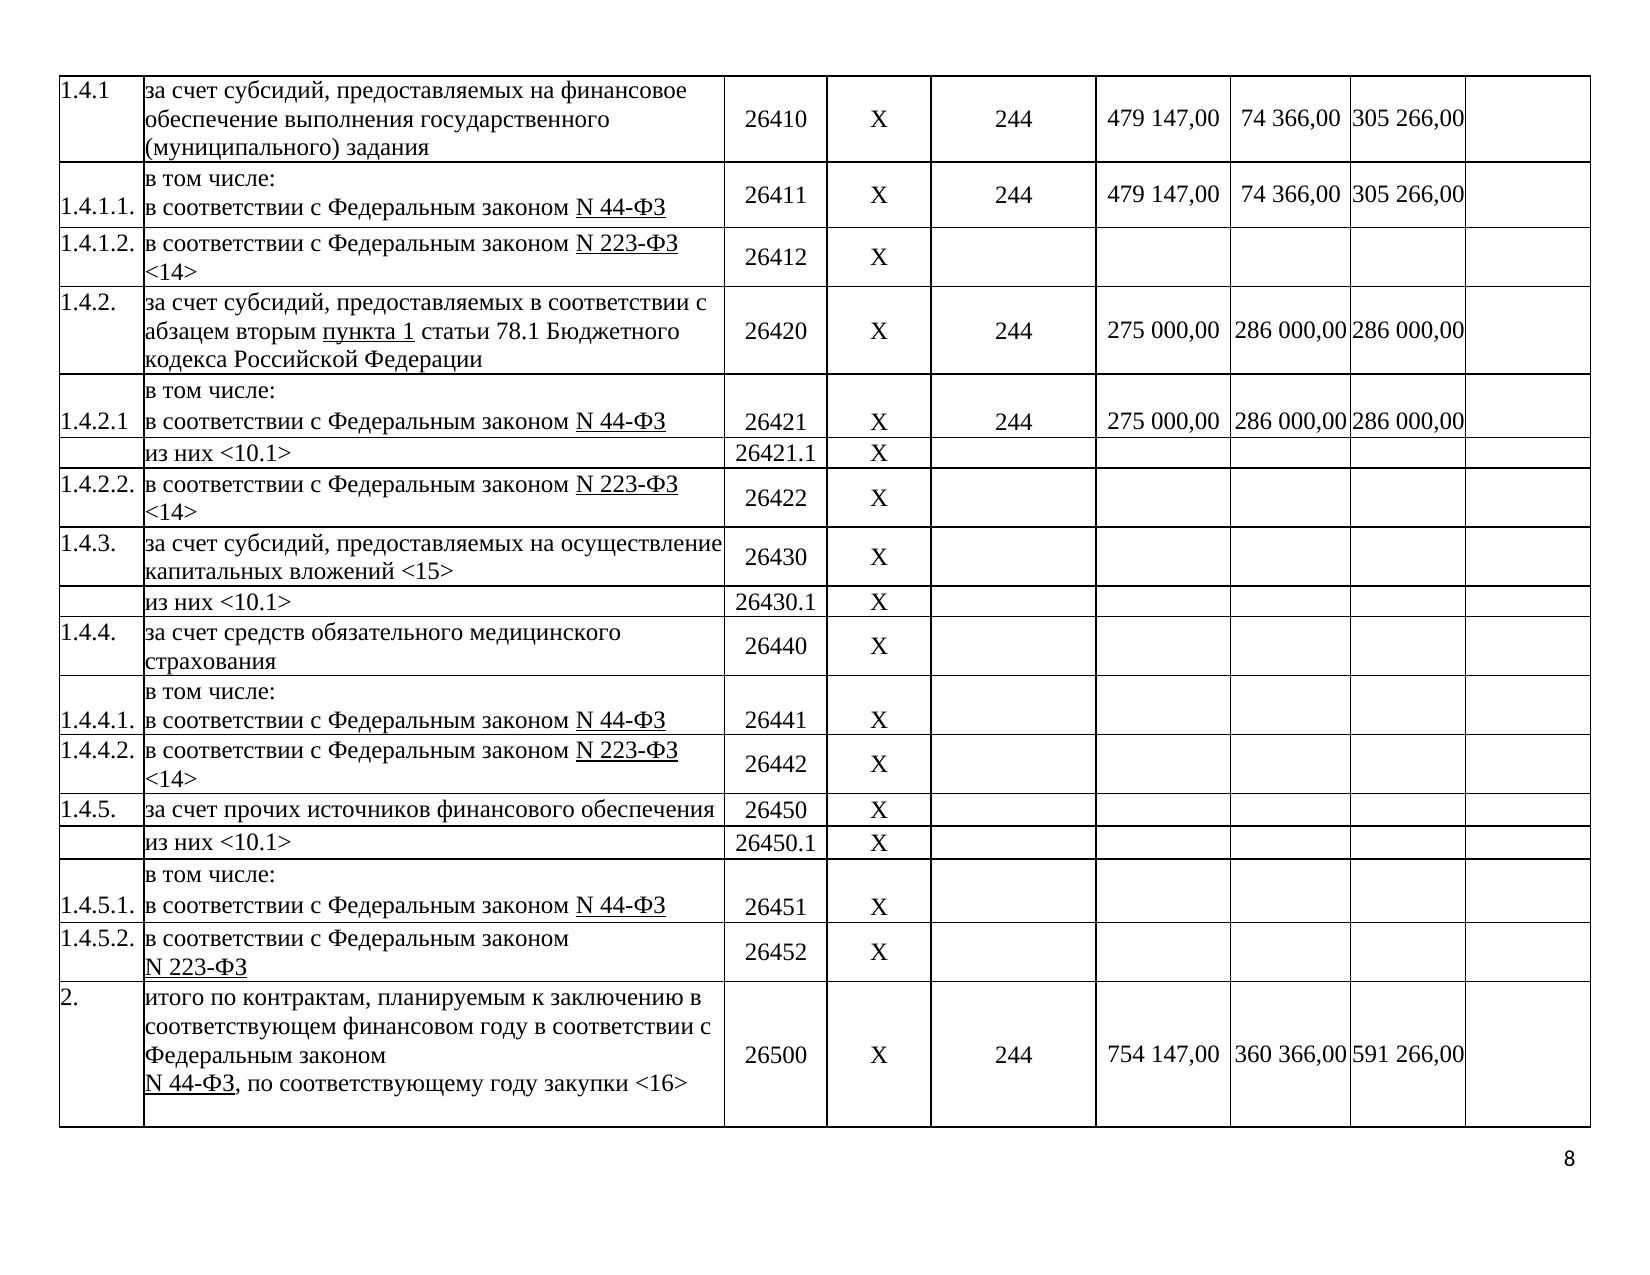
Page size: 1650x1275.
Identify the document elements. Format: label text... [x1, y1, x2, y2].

table_cell в том числе: [145, 676, 724, 705]
table_cell [932, 891, 1095, 922]
table_cell [932, 860, 1095, 891]
table_cell [1097, 705, 1230, 734]
table_cell 26451 [725, 891, 826, 922]
table_cell за счет субсидий, предоставляемых на осуществление капитальных вложений <15> [145, 528, 724, 585]
table_cell Х [828, 587, 930, 616]
table_cell 1.4.4.1. [60, 705, 143, 734]
table_cell [1231, 735, 1350, 793]
table_cell X [828, 77, 930, 161]
table_cell [1351, 228, 1465, 286]
table_cell в том числе: [145, 860, 724, 891]
table_cell [1351, 705, 1465, 734]
table_cell из них <10.1> [145, 827, 724, 858]
table_cell [1097, 923, 1230, 981]
table_cell [1351, 617, 1465, 674]
table_cell [1097, 891, 1230, 922]
table_cell [1351, 528, 1465, 585]
table_cell 1.4.5.1. [60, 891, 143, 922]
table_cell 244 [932, 77, 1095, 161]
table_cell 244 [932, 982, 1095, 1126]
table_cell 1.4.4.2. [60, 735, 143, 793]
table_cell [60, 676, 143, 705]
table_cell [1231, 228, 1350, 286]
table_cell X [828, 528, 930, 585]
table_cell [1097, 676, 1230, 705]
table_cell [725, 860, 826, 891]
table_cell 591 266,00 [1351, 982, 1465, 1126]
table_cell [1466, 827, 1590, 858]
table_cell в соответствии с Федеральным законом N 44-ФЗ [145, 891, 724, 922]
table_cell [1231, 923, 1350, 981]
table_cell в соответствии с Федеральным законом N 223-ФЗ [145, 923, 724, 981]
table_cell [1097, 228, 1230, 286]
table_cell 1.4.2. [60, 287, 143, 373]
table_cell [1466, 587, 1590, 616]
table_cell 275 000,00 [1097, 287, 1230, 373]
table_cell 26421.1 [725, 438, 826, 467]
table_cell [60, 860, 143, 891]
table_cell 1.4.1 [60, 77, 143, 161]
table_cell X [828, 469, 930, 526]
table_cell [1097, 469, 1230, 526]
table_cell [828, 375, 930, 406]
table_cell [1231, 587, 1350, 616]
table_cell Х [828, 827, 930, 858]
table_cell 26422 [725, 469, 826, 526]
table_cell X [828, 228, 930, 286]
table_cell [932, 676, 1095, 705]
table_cell 244 [932, 287, 1095, 373]
table_cell [1466, 735, 1590, 793]
table_cell Х [828, 438, 930, 467]
table_cell [932, 827, 1095, 858]
table_cell [60, 827, 143, 858]
table_cell [1466, 794, 1590, 825]
table_cell [932, 587, 1095, 616]
table_cell [932, 617, 1095, 674]
table_cell [1466, 923, 1590, 981]
table_cell за счет средств обязательного медицинского страхования [145, 617, 724, 674]
table_cell [828, 676, 930, 705]
table_cell [1231, 676, 1350, 705]
table_cell [1466, 469, 1590, 526]
table_cell в соответствии с Федеральным законом N 44-ФЗ [145, 705, 724, 734]
table_cell 244 [932, 406, 1095, 437]
table_cell 286 000,00 [1351, 287, 1465, 373]
table_cell 479 147,00 [1097, 77, 1230, 161]
table_cell [60, 587, 143, 616]
table_cell 1.4.3. [60, 528, 143, 585]
table_cell в соответствии с Федеральным законом N 223-ФЗ <14> [145, 228, 724, 286]
table_cell X [828, 617, 930, 674]
table_cell [1097, 827, 1230, 858]
table_cell 286 000,00 [1231, 287, 1350, 373]
table_cell [1466, 438, 1590, 467]
table_cell 26440 [725, 617, 826, 674]
table_cell 479 147,00 [1097, 163, 1230, 226]
table_cell [1231, 617, 1350, 674]
table_cell X [828, 923, 930, 981]
table_cell [725, 676, 826, 705]
table_cell [932, 923, 1095, 981]
table_cell [1351, 587, 1465, 616]
table_cell 360 366,00 [1231, 982, 1350, 1126]
table_cell 26411 [725, 163, 826, 226]
table_cell X [828, 794, 930, 825]
table_cell [1351, 735, 1465, 793]
table_cell 286 000,00 [1351, 406, 1465, 437]
table_cell X [828, 705, 930, 734]
table_cell X [828, 406, 930, 437]
table_cell [1466, 287, 1590, 373]
table_cell итого по контрактам, планируемым к заключению в соответствующем финансовом году в соответствии с Федеральным законом N 44-ФЗ, по соответствующему году закупки <16> [145, 982, 724, 1126]
table_cell [828, 860, 930, 891]
table_cell [1351, 891, 1465, 922]
table_cell X [828, 982, 930, 1126]
table_cell [932, 375, 1095, 406]
table_cell [1351, 923, 1465, 981]
table_cell 26500 [725, 982, 826, 1126]
table_cell [1351, 469, 1465, 526]
table_cell 2. [60, 982, 143, 1126]
table_cell из них <10.1> [145, 587, 724, 616]
table_cell 26452 [725, 923, 826, 981]
table_cell [1097, 528, 1230, 585]
table_cell [1466, 676, 1590, 705]
table_cell [60, 438, 143, 467]
table_cell 244 [932, 163, 1095, 226]
table_cell [1097, 617, 1230, 674]
table_cell 26410 [725, 77, 826, 161]
table_cell за счет прочих источников финансового обеспечения [145, 794, 724, 825]
table_cell X [828, 287, 930, 373]
table_cell X [828, 163, 930, 226]
table_cell [60, 375, 143, 406]
table_cell 1.4.1.2. [60, 228, 143, 286]
table_cell [1231, 891, 1350, 922]
table_cell [1351, 438, 1465, 467]
table_cell 1.4.5.2. [60, 923, 143, 981]
table_cell [932, 735, 1095, 793]
table_cell [1097, 438, 1230, 467]
table_cell [1231, 438, 1350, 467]
table_cell 26450 [725, 794, 826, 825]
table_cell за счет субсидий, предоставляемых в соответствии с абзацем вторым пункта 1 статьи 78.1 Бюджетного кодекса Российской Федерации [145, 287, 724, 373]
table_cell [1466, 860, 1590, 891]
table_cell [1231, 860, 1350, 891]
table_cell [1231, 705, 1350, 734]
table_cell [1351, 375, 1465, 406]
table_cell в соответствии с Федеральным законом N 223-ФЗ <14> [145, 469, 724, 526]
table_cell [1351, 860, 1465, 891]
table_cell X [828, 735, 930, 793]
table_cell [1466, 617, 1590, 674]
table_cell в соответствии с Федеральным законом N 44-ФЗ [145, 406, 724, 437]
table_cell [1466, 375, 1590, 406]
table_cell [932, 794, 1095, 825]
table_cell в соответствии с Федеральным законом N 223-ФЗ <14> [145, 735, 724, 793]
table_cell 26412 [725, 228, 826, 286]
table_cell [1466, 228, 1590, 286]
table_cell [1231, 528, 1350, 585]
table_cell [932, 528, 1095, 585]
table_cell [1466, 194, 1590, 226]
table_cell 26450.1 [725, 827, 826, 858]
table_cell 1.4.5. [60, 794, 143, 825]
table_cell 26420 [725, 287, 826, 373]
table_cell за счет субсидий, предоставляемых на финансовое обеспечение выполнения государственного (муниципального) задания [145, 77, 724, 161]
table_cell 26421 [725, 406, 826, 437]
table_cell [1466, 163, 1590, 194]
table_cell 26430.1 [725, 587, 826, 616]
table_cell в том числе: в соответствии с Федеральным законом N 44-ФЗ [145, 163, 724, 226]
table_cell [1097, 735, 1230, 793]
table_cell 26430 [725, 528, 826, 585]
table_cell 1.4.2.2. [60, 469, 143, 526]
table_cell 275 000,00 [1097, 406, 1230, 437]
table_cell [1231, 794, 1350, 825]
table_cell 1.4.2.1 [60, 406, 143, 437]
table_cell 74 366,00 [1231, 77, 1350, 161]
table_cell [932, 469, 1095, 526]
table_cell 74 366,00 [1231, 163, 1350, 226]
table_cell [1231, 827, 1350, 858]
table_cell X [828, 891, 930, 922]
table_cell [1466, 705, 1590, 734]
table_cell 754 147,00 [1097, 982, 1230, 1126]
table_cell [1097, 794, 1230, 825]
table_cell [1097, 587, 1230, 616]
table_cell в том числе: [145, 375, 724, 406]
table_cell [1351, 794, 1465, 825]
table_cell [1466, 77, 1590, 161]
table_cell 26441 [725, 705, 826, 734]
table_cell [1097, 860, 1230, 891]
table_cell из них <10.1> [145, 438, 724, 467]
table_cell [1466, 982, 1590, 1126]
table_cell 286 000,00 [1231, 406, 1350, 437]
table_cell [1097, 375, 1230, 406]
table_cell 1.4.1.1. [60, 163, 143, 226]
table_cell [932, 438, 1095, 467]
table_cell [932, 705, 1095, 734]
table_cell 26442 [725, 735, 826, 793]
table_cell [725, 375, 826, 406]
table_cell 305 266,00 [1351, 77, 1465, 161]
table_cell [1466, 528, 1590, 585]
table_cell [1466, 406, 1590, 437]
table_cell [1351, 676, 1465, 705]
table_cell [1351, 827, 1465, 858]
table_cell [1466, 891, 1590, 922]
table_cell 1.4.4. [60, 617, 143, 674]
table_cell [1231, 469, 1350, 526]
table_cell 305 266,00 [1351, 163, 1465, 226]
table_cell [932, 228, 1095, 286]
table_cell [1231, 375, 1350, 406]
